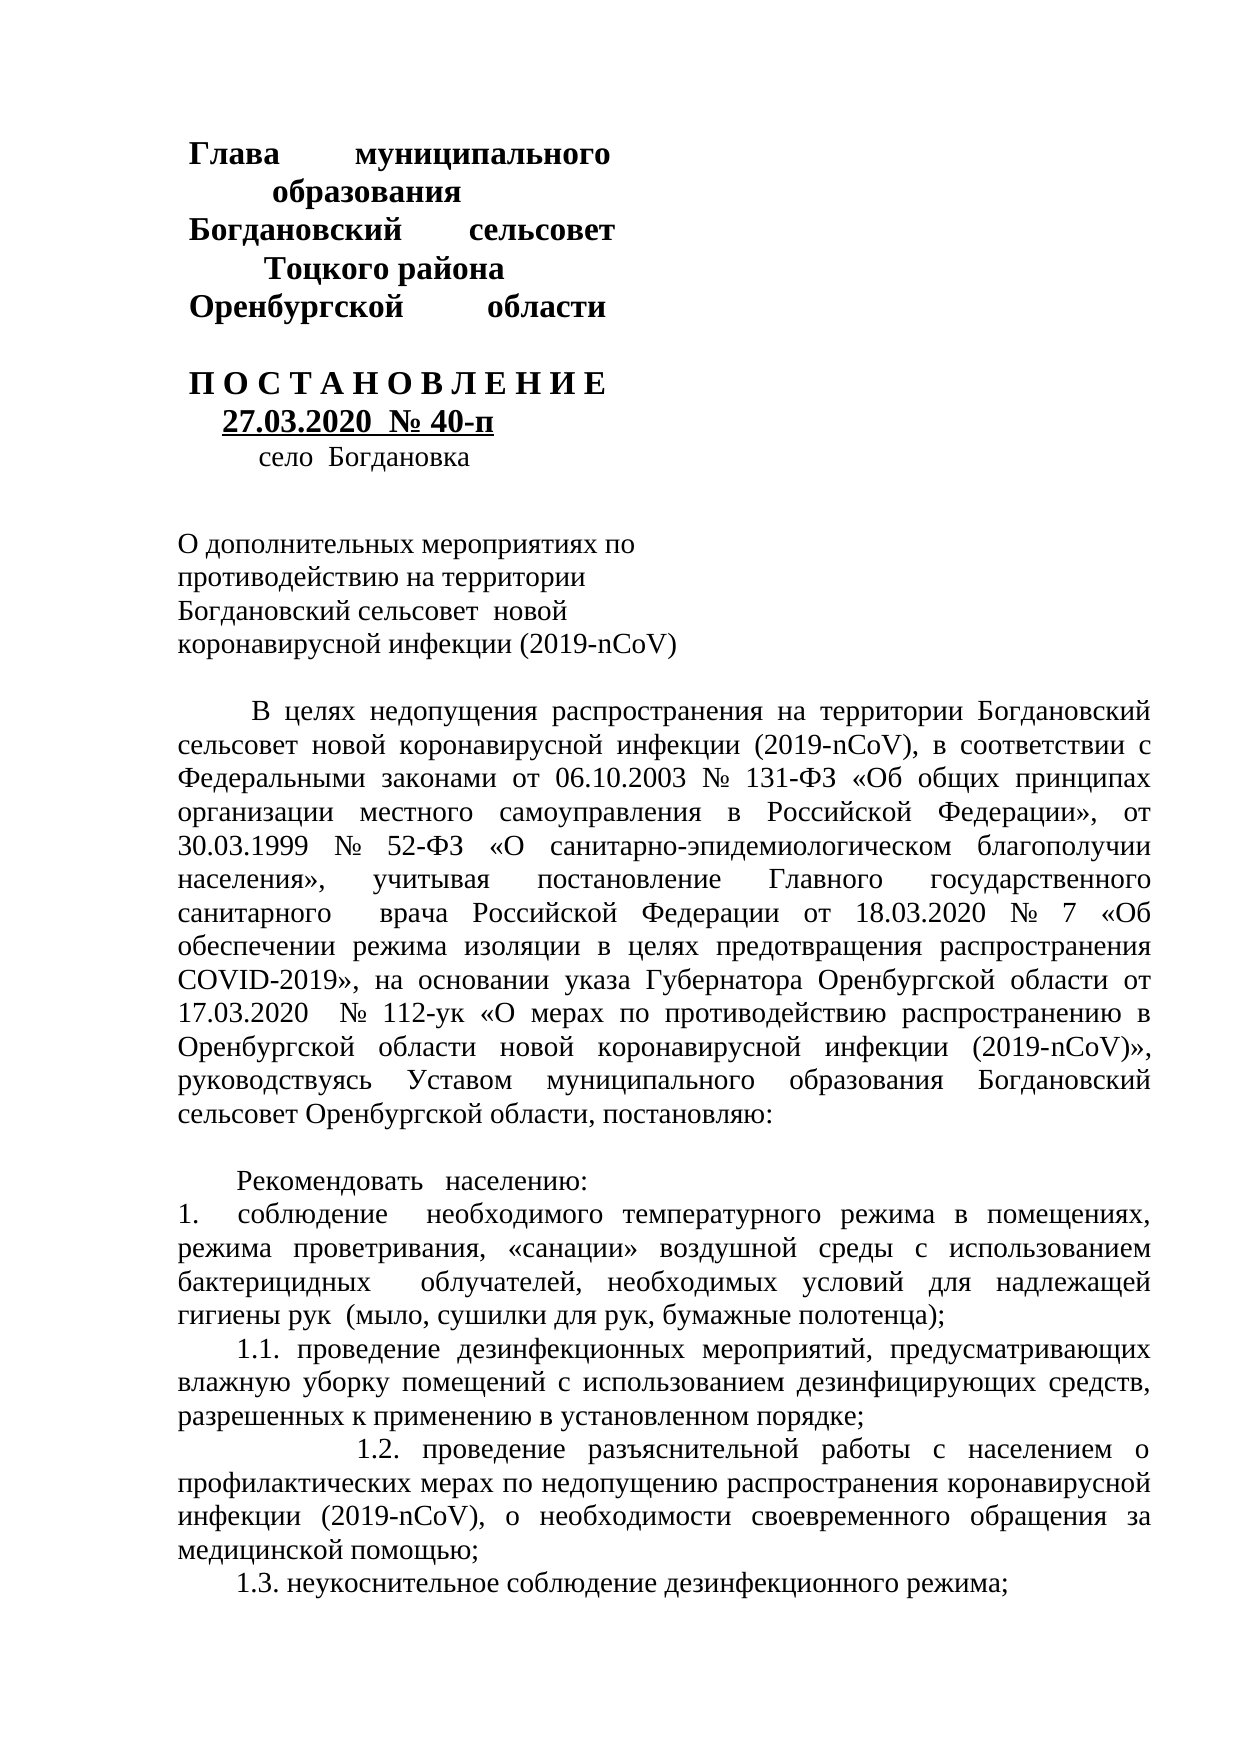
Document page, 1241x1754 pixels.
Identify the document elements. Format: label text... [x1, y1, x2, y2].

text 1.2. проведение разъяснительной работы с населением о профилактических мерах по недопущению распространения коронавирусной инфекции (2019-nCoV), о необходимости своевременного обращения за медицинской помощью; [177, 1431, 1152, 1566]
text коронавирусной инфекции (2019-nCoV) [177, 626, 1152, 660]
text В целях недопущения распространения на территории Богдановский сельсовет новой коронавирусной инфекции (2019-nCoV), в соответствии с Федеральными законами от 06.10.2003 № 131-ФЗ «Об общих принципах организации местного самоуправления в Российской Федерации», от 30.03.1999 № 52-ФЗ «О санитарно-эпидемиологическом благополучии населения», учитывая постановление Главного государственного санитарного врача Российской Федерации от 18.03.2020 № 7 «Об обеспечении режима изоляции в целях предотвращения распространения COVID-2019», на основании указа Губернатора Оренбургской области от 17.03.2020 № 112-ук «О мерах по противодействию распространению в Оренбургской области новой коронавирусной инфекции (2019-nCoV)», руководствуясь Уставом муниципального образования Богдановский сельсовет Оренбургской области, постановляю: [177, 693, 1152, 1129]
text 1. соблюдение необходимого температурного режима в помещениях, режима проветривания, «санации» воздушной среды с использованием бактерицидных облучателей, необходимых условий для надлежащей гигиены рук (мыло, сушилки для рук, бумажные полотенца); [177, 1197, 1152, 1331]
text 1.1. проведение дезинфекционных мероприятий, предусматривающих влажную уборку помещений с использованием дезинфицирующих средств, разрешенных к применению в установленном порядке; [177, 1331, 1152, 1431]
text 1.3. неукоснительное соблюдение дезинфекционного режима; [177, 1566, 1152, 1599]
text противодействию на территории [177, 559, 1152, 593]
text Богдановский сельсовет новой [177, 593, 1152, 626]
table_header Глава муниципального образования Богдановский сельсовет Тоцкого района Оренбургской области П О С Т А Н О В Л Е Н И Е 27.03.2020 № 40-п село Богдановка [177, 133, 1140, 492]
text Рекомендовать населению: [177, 1163, 1152, 1197]
text О дополнительных мероприятиях по [177, 526, 1152, 559]
